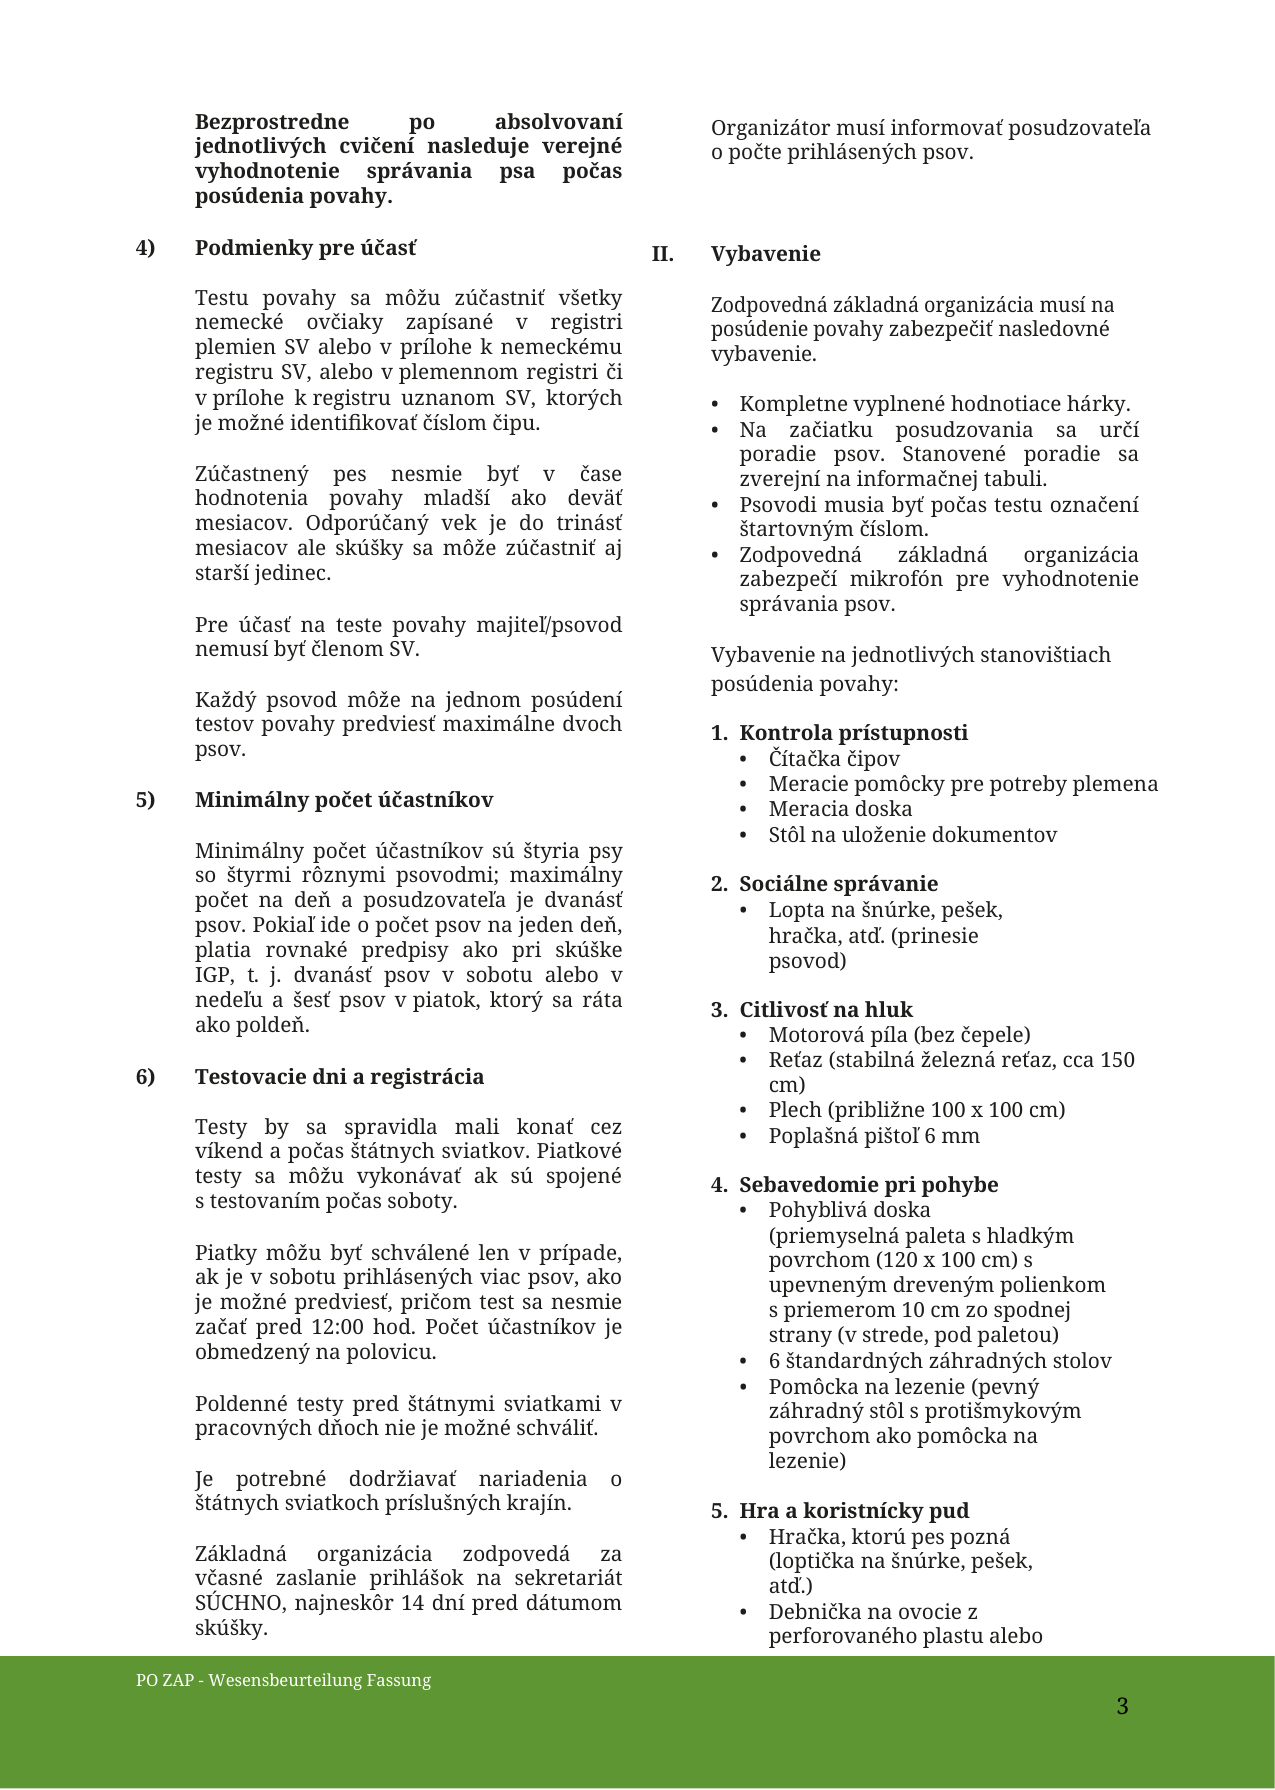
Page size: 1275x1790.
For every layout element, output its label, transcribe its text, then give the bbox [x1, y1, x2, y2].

list Kompletne vyplnené hodnotiace hárky. [711, 390, 1164, 417]
list Meracie pomôcky pre potreby plemena [739, 771, 1164, 796]
text Testy by sa spravidla mali konať cez víkend a počas štátnych sviatkov. Piatkové testy sa môžu vykonávať ak sú spojené s testovaním počas soboty. [195, 1115, 623, 1215]
subtitle Bezprostredne po absolvovaní jednotlivých cvičení nasleduje verejné vyhodnotenie správania psa počas posúdenia povahy. [195, 109, 623, 210]
text Testu povahy sa môžu zúčastniť všetky nemecké ovčiaky zapísané v registri plemien SV alebo v prílohe k nemeckému registru SV, alebo v plemennom registri či v prílohe k registru uznanom SV, ktorých je možné identifikovať číslom čipu. [195, 286, 623, 436]
text Pre účasť na teste povahy majiteľ/psovod nemusí byť členom SV. [195, 612, 623, 662]
text Každý psovod môže na jednom posúdení testov povahy predviesť maximálne dvoch psov. [195, 687, 623, 763]
subtitle Sebavedomie pri pohybe [711, 1171, 1164, 1198]
list Debnička na ovocie z perforovaného plastu alebo podobného materiálu. [739, 1600, 1112, 1650]
text Zodpovedná základná organizácia musí na posúdenie povahy zabezpečiť nasledovné vybavenie. [711, 292, 1156, 367]
text Je potrebné dodržiavať nariadenia o štátnych sviatkoch príslušných krajín. [195, 1466, 623, 1516]
list Reťaz (stabilná železná reťaz, cca 150 cm) [739, 1048, 1164, 1098]
list Motorová píla (bez čepele) [739, 1023, 1164, 1048]
list Psovodi musia byť počas testu označení štartovným číslom. [711, 493, 1139, 543]
list Poplašná pištoľ 6 mm [739, 1123, 1164, 1149]
text Vybavenie na jednotlivých stanovištiach posúdenia povahy: [711, 641, 1164, 697]
list Plech (približne 100 x 100 cm) [739, 1098, 1164, 1123]
text Základná organizácia zodpovedá za včasné zaslanie prihlášok na sekretariát SÚCHNO, najneskôr 14 dní pred dátumom skúšky. [195, 1542, 623, 1642]
text Minimálny počet účastníkov sú štyria psy so štyrmi rôznymi psovodmi; maximálny počet na deň a posudzovateľa je dvanásť psov. Pokiaľ ide o počet psov na jeden deň, platia rovnaké predpisy ako pri skúške IGP, t. j. dvanásť psov v sobotu alebo v nedeľu a šesť psov v piatok, ktorý sa ráta ako poldeň. [195, 838, 623, 1039]
list Hračka, ktorú pes pozná (loptička na šnúrke, pešek, atď.) [739, 1524, 1078, 1600]
text (priemyselná paleta s hladkým povrchom (120 x 100 cm) s upevneným dreveným polienkom s priemerom 10 cm zo spodnej strany (v strede, pod paletou) [768, 1224, 1133, 1349]
text Organizátor musí informovať posudzovateľa o počte prihlásených psov. [711, 116, 1164, 166]
subtitle Minimálny počet účastníkov [136, 785, 627, 814]
list Stôl na uloženie dokumentov [739, 821, 1164, 848]
subtitle Kontrola prístupnosti [711, 719, 1164, 746]
list Meracia doska [739, 796, 1164, 821]
subtitle Testovacie dni a registrácia [136, 1062, 627, 1090]
list Zodpovedná základná organizácia zabezpečí mikrofón pre vyhodnotenie správania psov. [711, 543, 1139, 618]
text Zúčastnený pes nesmie byť v čase hodnotenia povahy mladší ako deväť mesiacov. Odporúčaný vek je do trinásť mesiacov ale skúšky sa môže zúčastniť aj starší jedinec. [195, 461, 623, 587]
subtitle Citlivosť na hluk [711, 996, 1164, 1023]
text Piatky môžu byť schválené len v prípade, ak je v sobotu prihlásených viac psov, ako je možné predviesť, pričom test sa nesmie začať pred 12:00 hod. Počet účastníkov je obmedzený na polovicu. [195, 1240, 623, 1366]
list Na začiatku posudzovania sa určí poradie psov. Stanovené poradie sa zverejní na informačnej tabuli. [711, 417, 1139, 493]
subtitle Sociálne správanie [711, 870, 1164, 896]
list Pomôcka na lezenie (pevný záhradný stôl s protišmykovým povrchom ako pomôcka na lezenie) [739, 1374, 1113, 1474]
list Pohyblivá doska [739, 1198, 1164, 1223]
subtitle Hra a koristnícky pud [711, 1497, 1164, 1524]
list 6 štandardných záhradných stolov [739, 1349, 1164, 1373]
list Lopta na šnúrke, pešek, hračka, atď. (prinesie psovod) [739, 897, 1048, 974]
subtitle Vybavenie [652, 239, 1164, 267]
list Čítačka čipov [739, 746, 1164, 771]
text Poldenné testy pred štátnymi sviatkami v pracovných dňoch nie je možné schváliť. [195, 1391, 623, 1441]
list Podmienky pre účasť [136, 233, 627, 261]
